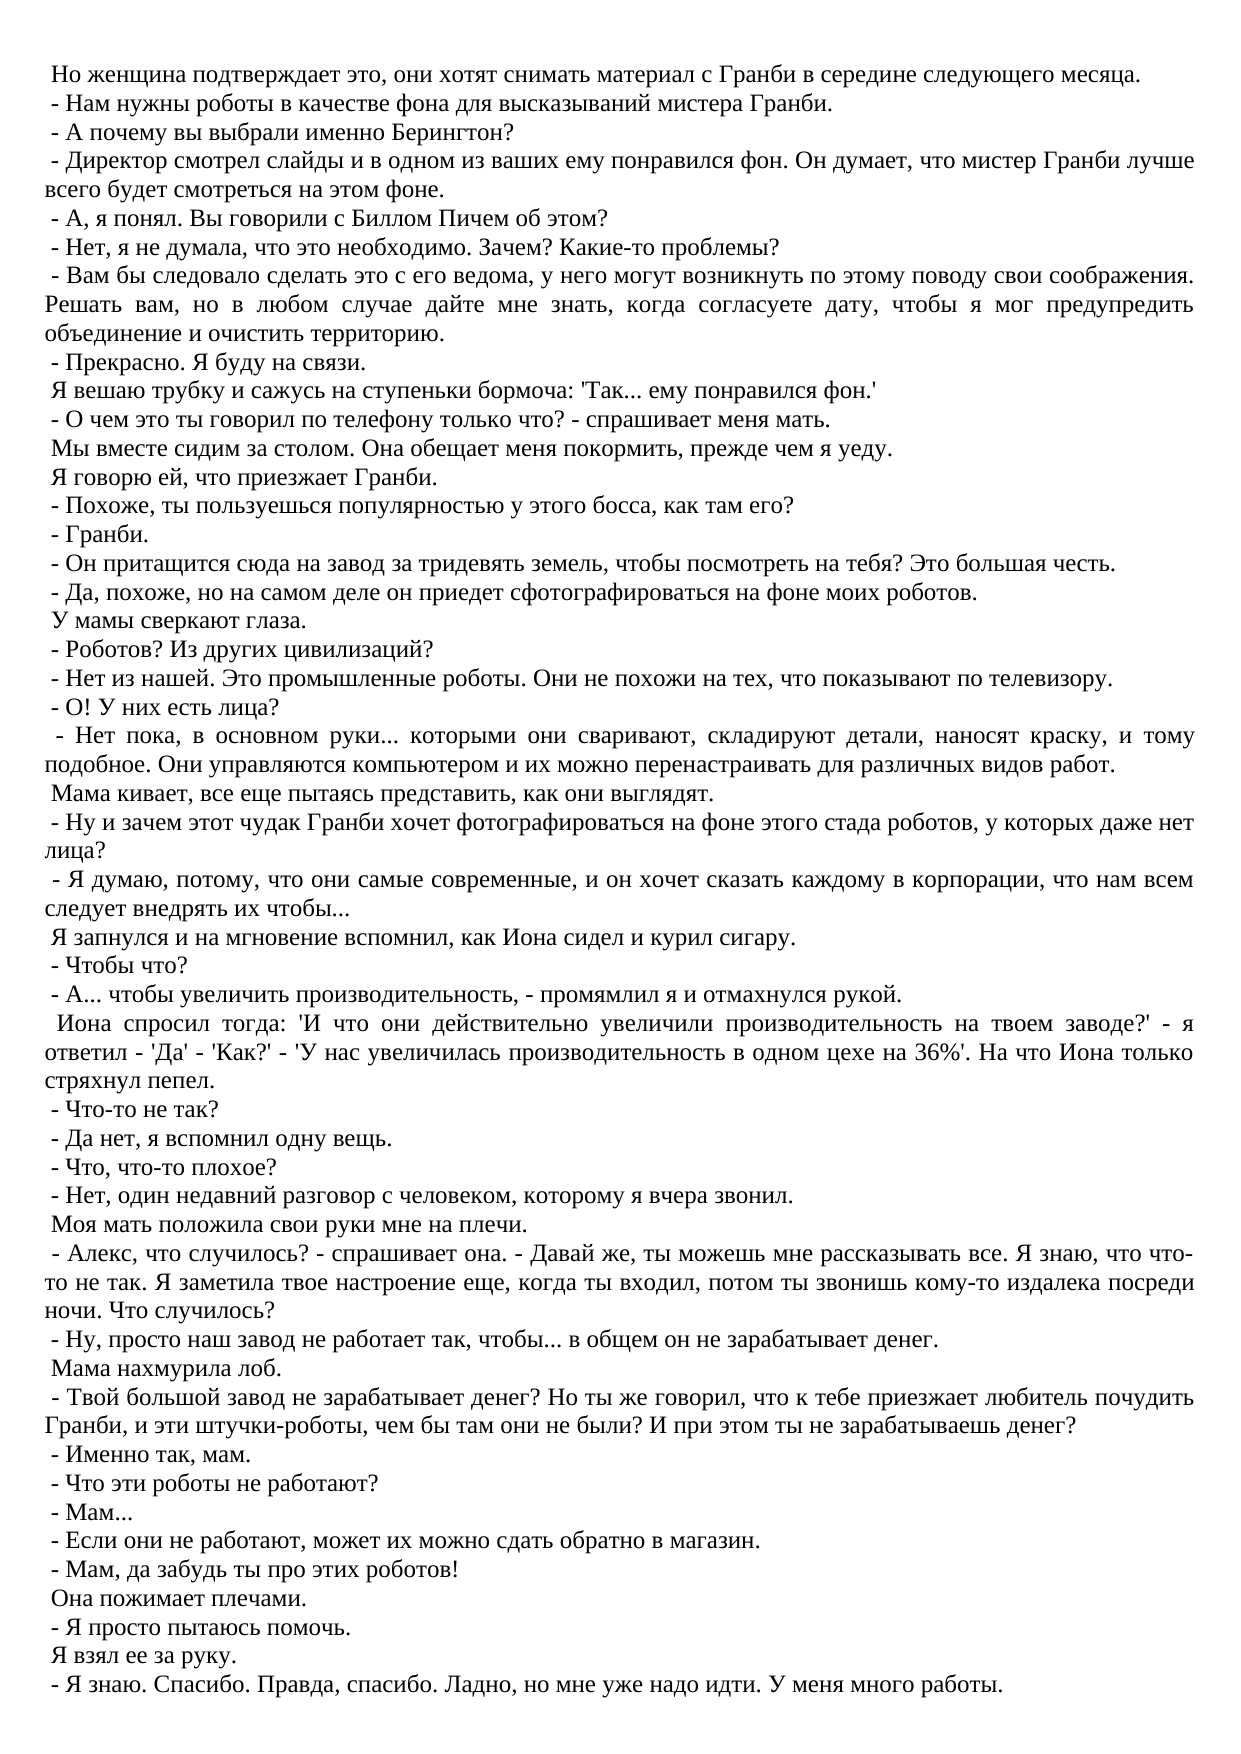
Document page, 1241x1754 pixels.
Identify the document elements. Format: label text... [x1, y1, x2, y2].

text - Гранби. [44, 519, 1196, 548]
text - Что, что-то плохое? [44, 1152, 1196, 1180]
text Я вешаю трубку и сажусь на ступеньки бормоча: 'Так... ему понравился фон.' [44, 375, 1196, 404]
text - Если они не работают, может их можно сдать обратно в магазин. [44, 1525, 1196, 1554]
text Мама кивает, все еще пытаясь представить, как они выглядят. [44, 778, 1196, 807]
text Я говорю ей, что приезжает Гранби. [44, 462, 1196, 490]
text Мама нахмурила лоб. [44, 1353, 1196, 1382]
text - Именно так, мам. [44, 1439, 1196, 1468]
text Я взял ее за руку. [44, 1640, 1196, 1669]
text - А почему вы выбрали именно Берингтон? [44, 117, 1196, 145]
text - Вам бы следовало сделать это с его ведома, у него могут возникнуть по этому поводу свои соображения. Решать вам, но в любом случае дайте мне знать, когда согласуете дату, чтобы я мог предупредить объединение и очистить территорию. [44, 260, 1196, 347]
text Но женщина подтверждает это, они хотят снимать материал с Гранби в середине следующего месяца. [44, 59, 1196, 88]
text - Мам... [44, 1497, 1196, 1525]
text - О! У них есть лица? [44, 692, 1196, 720]
text - Нет из нашей. Это промышленные роботы. Они не похожи на тех, что показывают по телевизору. [44, 663, 1196, 692]
text - Ну и зачем этот чудак Гранби хочет фотографироваться на фоне этого стада роботов, у которых даже нет лица? [44, 807, 1196, 864]
text Моя мать положила свои руки мне на плечи. [44, 1209, 1196, 1238]
text У мамы сверкают глаза. [44, 605, 1196, 634]
text - Он притащится сюда на завод за тридевять земель, чтобы посмотреть на тебя? Это большая честь. [44, 548, 1196, 577]
text - Да нет, я вспомнил одну вещь. [44, 1123, 1196, 1152]
text - Нет, я не думала, что это необходимо. Зачем? Какие-то проблемы? [44, 232, 1196, 260]
text - Похоже, ты пользуешься популярностью у этого босса, как там его? [44, 490, 1196, 519]
text - Твой большой завод не зарабатывает денег? Но ты же говорил, что к тебе приезжает любитель почудить Гранби, и эти штучки-роботы, чем бы там они не были? И при этом ты не зарабатываешь денег? [44, 1382, 1196, 1439]
text - Я просто пытаюсь помочь. [44, 1612, 1196, 1640]
text - Прекрасно. Я буду на связи. [44, 347, 1196, 375]
text - Нет пока, в основном руки... которыми они сваривают, складируют детали, наносят краску, и тому подобное. Они управляются компьютером и их можно перенастраивать для различных видов работ. [44, 720, 1196, 778]
text - А... чтобы увеличить производительность, - промямлил я и отмахнулся рукой. [44, 979, 1196, 1008]
text - О чем это ты говорил по телефону только что? - спрашивает меня мать. [44, 404, 1196, 433]
text Иона спросил тогда: 'И что они действительно увеличили производительность на твоем заводе?' - я ответил - 'Да' - 'Как?' - 'У нас увеличилась производительность в одном цехе на 36%'. На что Иона только стряхнул пепел. [44, 1008, 1196, 1094]
text - А, я понял. Вы говорили с Биллом Пичем об этом? [44, 203, 1196, 232]
text - Нет, один недавний разговор с человеком, которому я вчера звонил. [44, 1180, 1196, 1209]
text - Что эти роботы не работают? [44, 1468, 1196, 1497]
text Она пожимает плечами. [44, 1583, 1196, 1612]
text Мы вместе сидим за столом. Она обещает меня покормить, прежде чем я уеду. [44, 433, 1196, 462]
text - Я думаю, потому, что они самые современные, и он хочет сказать каждому в корпорации, что нам всем следует внедрять их чтобы... [44, 864, 1196, 922]
text - Директор смотрел слайды и в одном из ваших ему понравился фон. Он думает, что мистер Гранби лучше всего будет смотреться на этом фоне. [44, 145, 1196, 203]
text - Нам нужны роботы в качестве фона для высказываний мистера Гранби. [44, 88, 1196, 117]
text - Ну, просто наш завод не работает так, чтобы... в общем он не зарабатывает денег. [44, 1324, 1196, 1353]
text - Чтобы что? [44, 950, 1196, 979]
text - Я знаю. Спасибо. Правда, спасибо. Ладно, но мне уже надо идти. У меня много работы. [44, 1669, 1196, 1698]
text - Что-то не так? [44, 1094, 1196, 1123]
text - Алекс, что случилось? - спрашивает она. - Давай же, ты можешь мне рассказывать все. Я знаю, что что-то не так. Я заметила твое настроение еще, когда ты входил, потом ты звонишь кому-то издалека посреди ночи. Что случилось? [44, 1238, 1196, 1324]
text - Мам, да забудь ты про этих роботов! [44, 1554, 1196, 1583]
text Я запнулся и на мгновение вспомнил, как Иона сидел и курил сигару. [44, 922, 1196, 950]
text - Да, похоже, но на самом деле он приедет сфотографироваться на фоне моих роботов. [44, 577, 1196, 605]
text - Роботов? Из других цивилизаций? [44, 634, 1196, 663]
